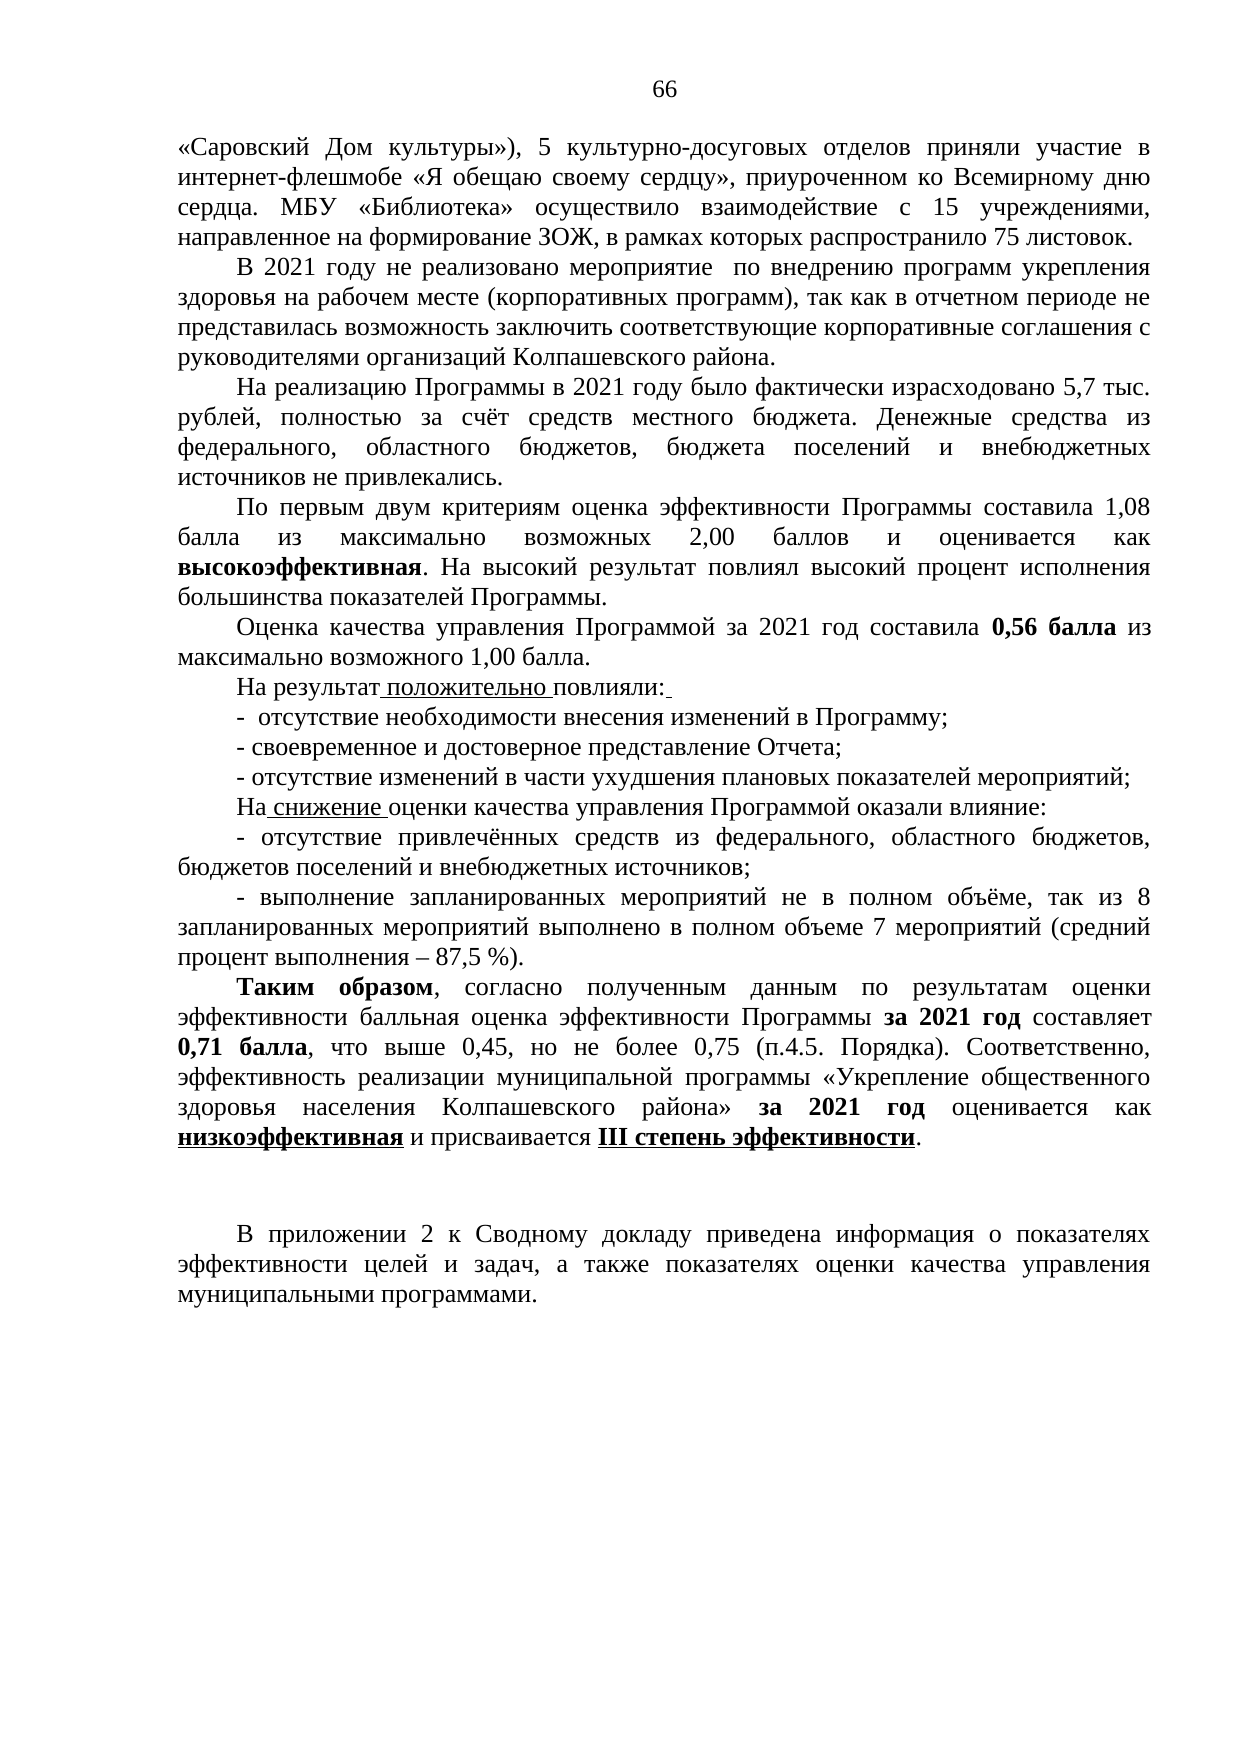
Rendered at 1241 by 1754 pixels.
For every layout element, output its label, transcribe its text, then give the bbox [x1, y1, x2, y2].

text На результат положительно повлияли: [177, 671, 1152, 701]
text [177, 131, 1152, 251]
text В приложении 2 к Сводному докладу приведена информация о показателях эффективности целей и задач, а также показателях оценки качества управления муниципальными программами. [177, 1218, 1152, 1308]
text - отсутствие изменений в части ухудшения плановых показателей мероприятий; [177, 761, 1152, 791]
text - отсутствие необходимости внесения изменений в Программу; [177, 701, 1152, 731]
text На реализацию Программы в 2021 году было фактически израсходовано 5,7 тыс. рублей, полностью за счёт средств местного бюджета. Денежные средства из федерального, областного бюджетов, бюджета поселений и внебюджетных источников не привлекались. [177, 371, 1152, 491]
text Оценка качества управления Программой за 2021 год составила 0,56 балла из максимально возможного 1,00 балла. [177, 611, 1152, 671]
text - своевременное и достоверное представление Отчета; [177, 731, 1152, 761]
text Таким образом, согласно полученным данным по результатам оценки эффективности балльная оценка эффективности Программы за 2021 год составляет 0,71 балла, что выше 0,45, но не более 0,75 (п.4.5. Порядка). Соответственно, эффективность реализации муниципальной программы «Укрепление общественного здоровья населения Колпашевского района» за 2021 год оценивается как низкоэффективная и присваивается III степень эффективности. [177, 971, 1152, 1151]
text На снижение оценки качества управления Программой оказали влияние: [177, 791, 1152, 821]
text - отсутствие привлечённых средств из федерального, областного бюджетов, бюджетов поселений и внебюджетных источников; [177, 821, 1152, 881]
text В 2021 году не реализовано мероприятие по внедрению программ укрепления здоровья на рабочем месте (корпоративных программ), так как в отчетном периоде не представилась возможность заключить соответствующие корпоративные соглашения с руководителями организаций Колпашевского района. [177, 251, 1152, 371]
text - выполнение запланированных мероприятий не в полном объёме, так из 8 запланированных мероприятий выполнено в полном объеме 7 мероприятий (средний процент выполнения – 87,5 %). [177, 881, 1152, 971]
text По первым двум критериям оценка эффективности Программы составила 1,08 балла из максимально возможных 2,00 баллов и оценивается как высокоэффективная. На высокий результат повлиял высокий процент исполнения большинства показателей Программы. [177, 491, 1152, 611]
